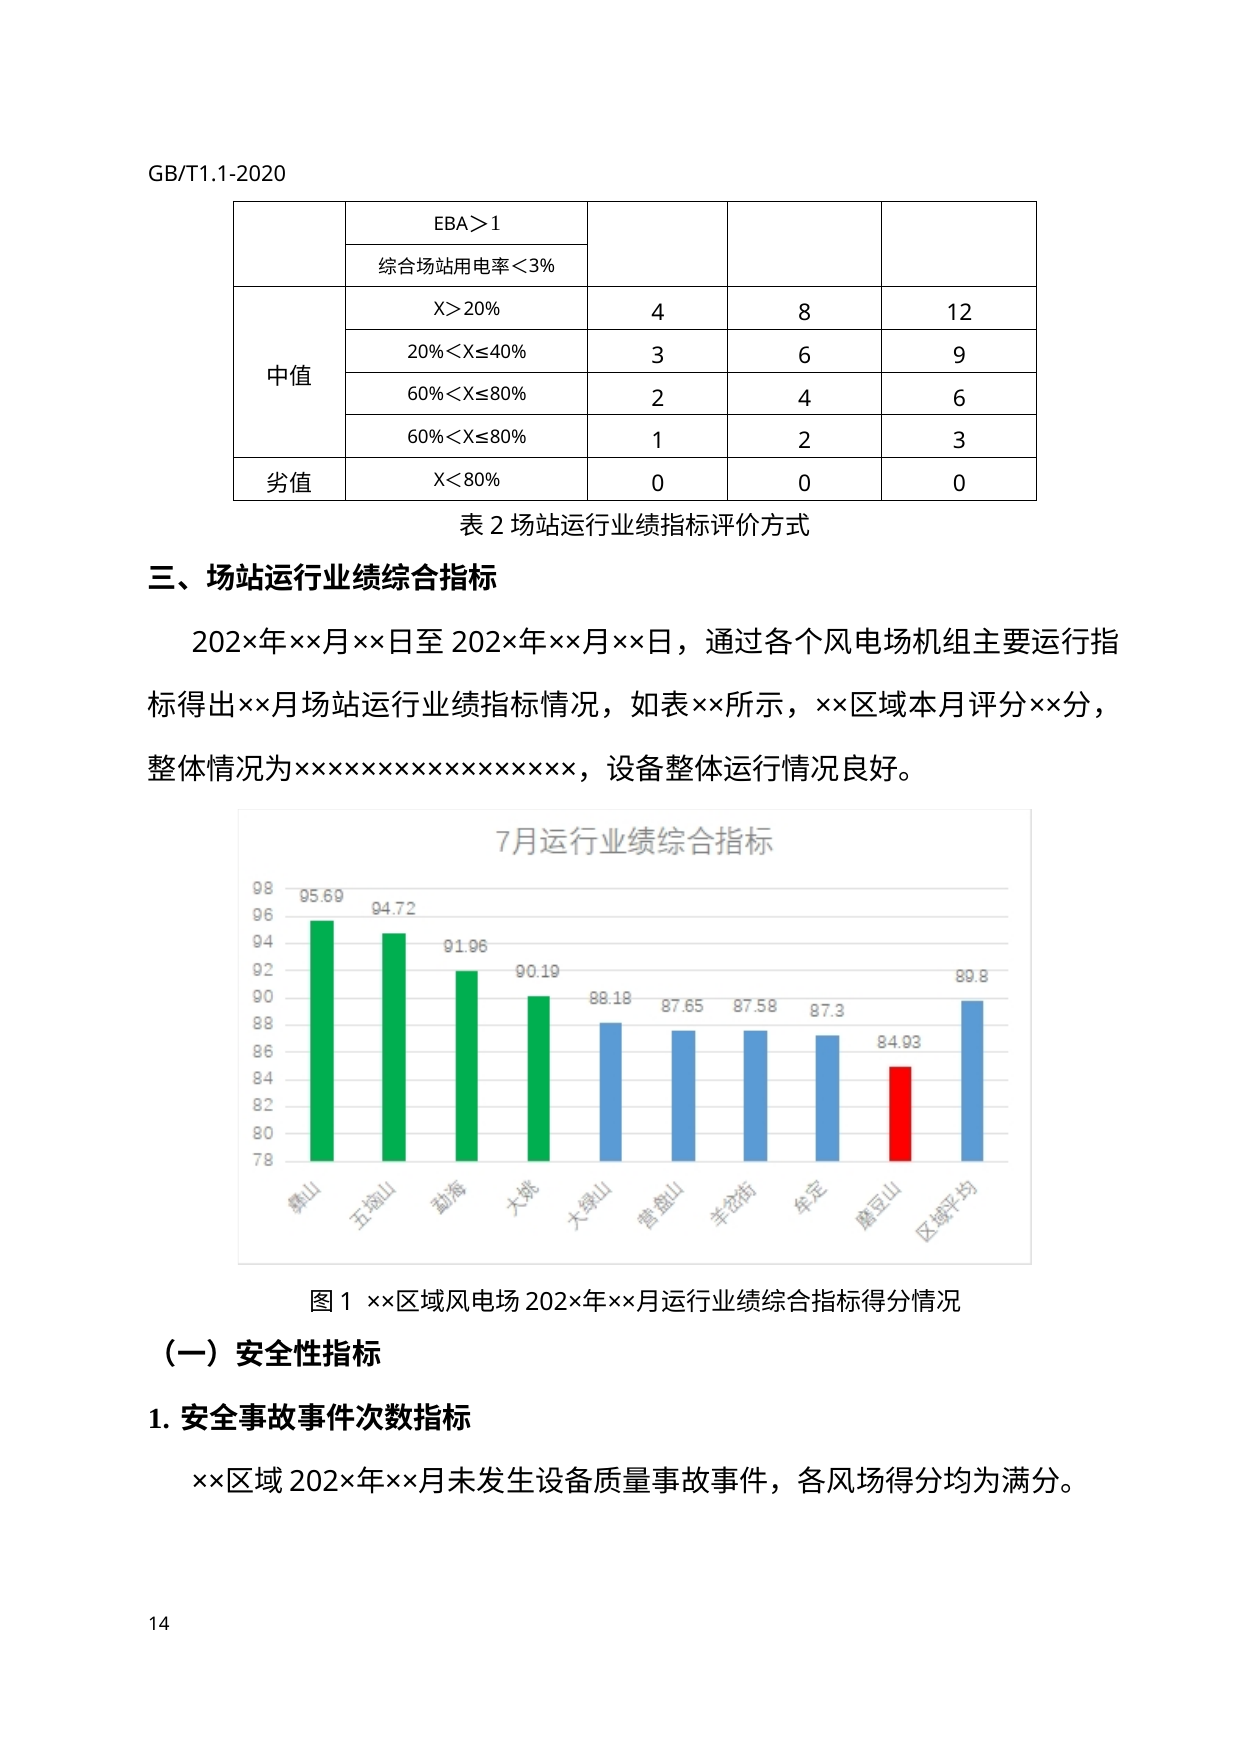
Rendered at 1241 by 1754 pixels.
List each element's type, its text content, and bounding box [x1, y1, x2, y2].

text 202×年××月××日至202×年××月××日，通过各个风电场机组主要运行指标得出××月场站运行业绩指标情况，如表××所示，××区域本月评分××分，整体情况为×××××××××××××××××，设备整体运行情况良好。 [148, 618, 1122, 788]
list 安全性指标 [148, 1331, 1122, 1373]
table_cell 60%＜X≤80% [346, 373, 587, 414]
table_cell 9 [882, 330, 1036, 372]
text 表2 场站运行业绩指标评价方式 [148, 501, 1122, 542]
table_cell 12 [882, 287, 1036, 329]
table_cell 1 [588, 415, 727, 457]
table_cell 3 [882, 415, 1036, 457]
text ××区域202×年××月未发生设备质量事故事件，各风场得分均为满分。 [148, 1458, 1122, 1500]
list 安全事故事件次数指标 [148, 1394, 1122, 1437]
picture [237, 809, 1032, 1265]
table_cell 6 [882, 373, 1036, 414]
table_cell 综合场站用电率＜3% [346, 245, 587, 286]
text 三、场站运行业绩综合指标 [148, 555, 1122, 597]
table_cell 劣值 [234, 458, 345, 500]
table_cell 20%＜X≤40% [346, 330, 587, 372]
table_cell 2 [728, 415, 881, 457]
table_cell 0 [728, 458, 881, 500]
table_cell 4 [728, 373, 881, 414]
table_cell 2 [588, 373, 727, 414]
table_cell 6 [728, 330, 881, 372]
table_cell 中值 [234, 287, 345, 457]
table_cell 8 [728, 287, 881, 329]
table_cell EBA＞1 [346, 202, 587, 243]
table_cell 60%＜X≤80% [346, 415, 587, 457]
table_cell 0 [882, 458, 1036, 500]
text 图1 ××区域风电场202×年××月运行业绩综合指标得分情况 [148, 1277, 1122, 1318]
table_cell 0 [588, 458, 727, 500]
table_cell X＜80% [346, 458, 587, 500]
table_cell X＞20% [346, 287, 587, 329]
table_cell 4 [588, 287, 727, 329]
table_cell 3 [588, 330, 727, 372]
